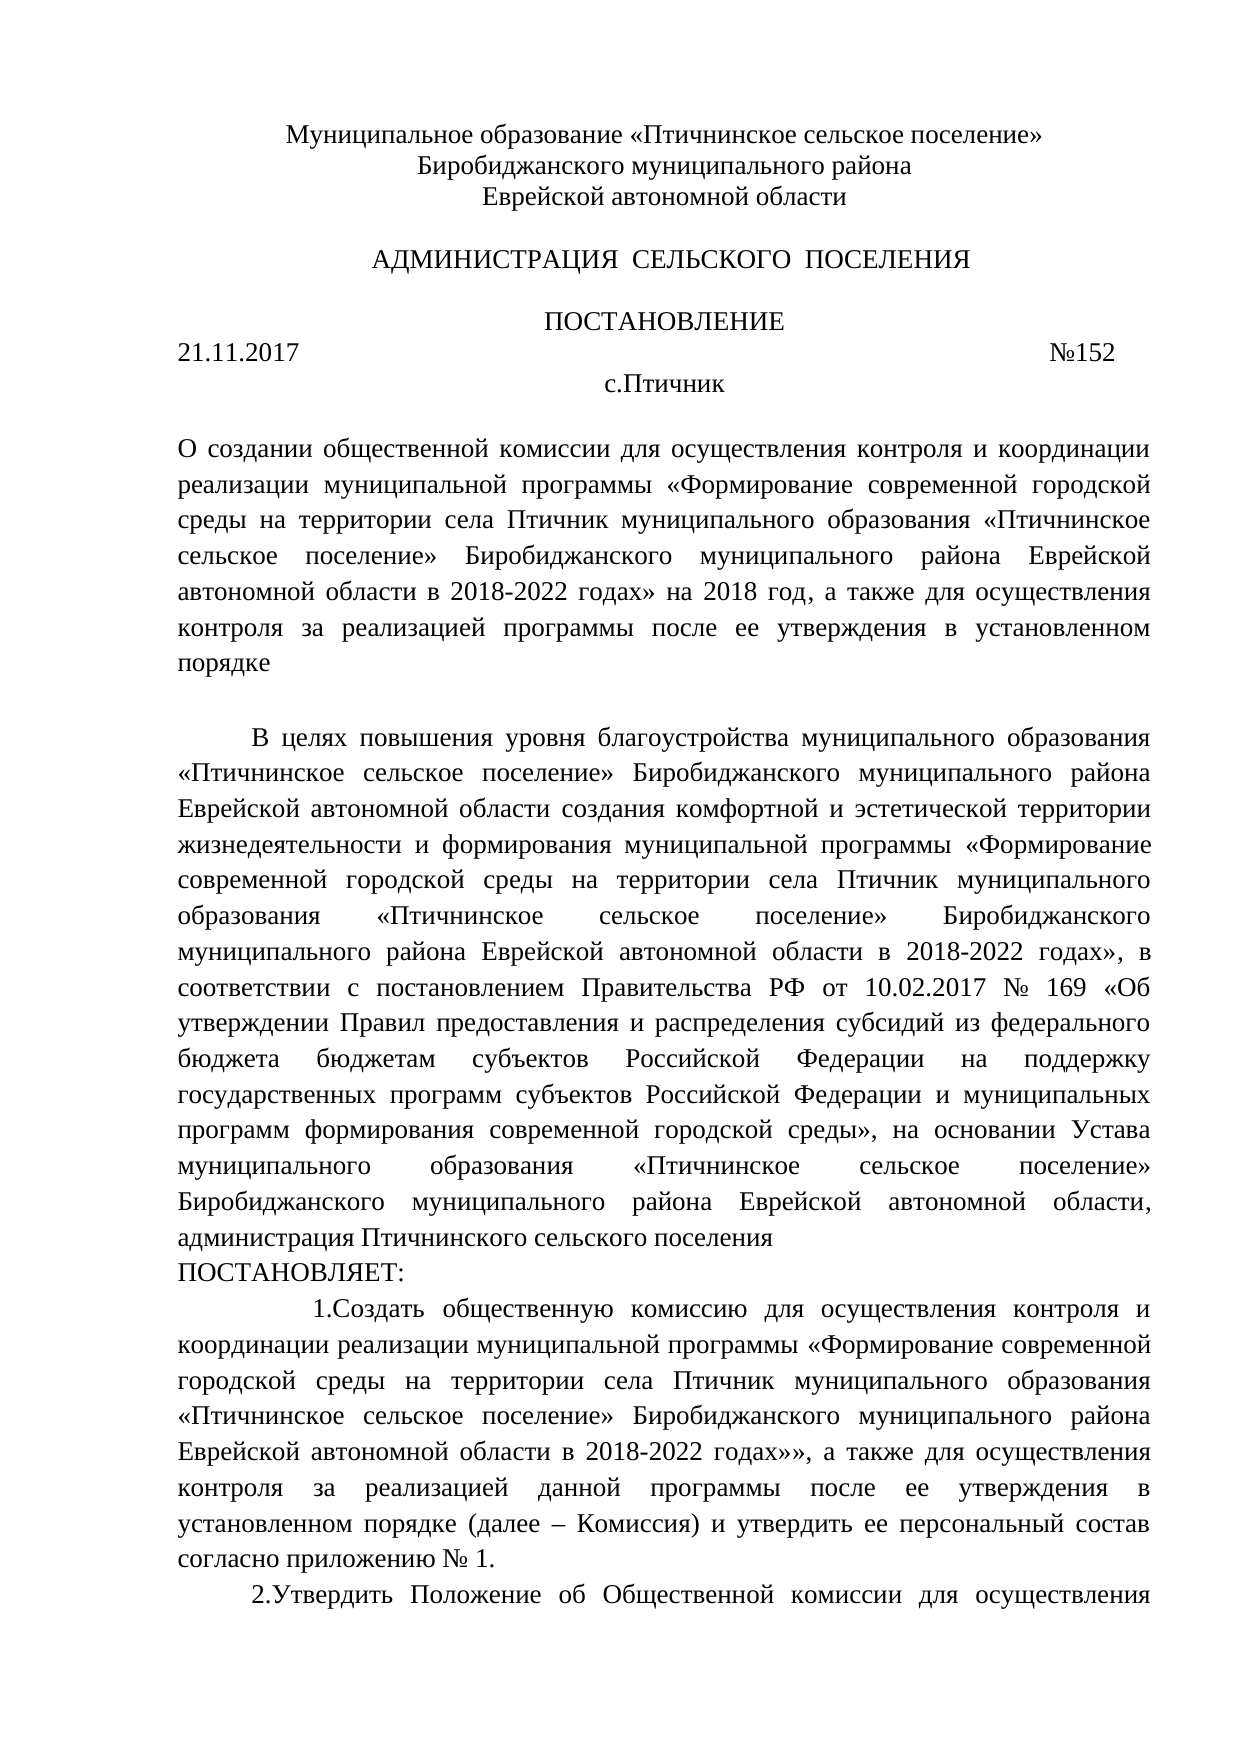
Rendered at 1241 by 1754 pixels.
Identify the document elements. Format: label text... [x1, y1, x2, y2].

text О создании общественной комиссии для осуществления контроля и координации реализации муниципальной программы «Формирование современной городской среды на территории села Птичник муниципального образования «Птичнинское сельское поселение» Биробиджанского муниципального района Еврейской автономной области в 2018-2022 годах» на 2018 год, а также для осуществления контроля за реализацией программы после ее утверждения в установленном порядке [177, 432, 1152, 677]
text АДМИНИСТРАЦИЯ СЕЛЬСКОГО ПОСЕЛЕНИЯ [177, 243, 1152, 274]
text Еврейской автономной области [177, 180, 1152, 212]
text ПОСТАНОВЛЕНИЕ [177, 305, 1152, 336]
text 1.Создать общественную комиссию для осуществления контроля и координации реализации муниципальной программы «Формирование современной городской среды на территории села Птичник муниципального образования «Птичнинское сельское поселение» Биробиджанского муниципального района Еврейской автономной области в 2018-2022 годах»», а также для осуществления контроля за реализацией данной программы после ее утверждения в установленном порядке (далее – Комиссия) и утвердить ее персональный состав согласно приложению № 1. [177, 1292, 1152, 1573]
text ПОСТАНОВЛЯЕТ: [177, 1257, 1152, 1288]
text с.Птичник [177, 367, 1152, 398]
text 21.11.2017 №152 [177, 336, 1152, 367]
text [177, 1578, 1152, 1609]
text Биробиджанского муниципального района [177, 149, 1152, 180]
text Муниципальное образование «Птичнинское сельское поселение» [177, 118, 1152, 149]
text В целях повышения уровня благоустройства муниципального образования «Птичнинское сельское поселение» Биробиджанского муниципального района Еврейской автономной области создания комфортной и эстетической территории жизнедеятельности и формирования муниципальной программы «Формирование современной городской среды на территории села Птичник муниципального образования «Птичнинское сельское поселение» Биробиджанского муниципального района Еврейской автономной области в 2018-2022 годах», в соответствии с постановлением Правительства РФ от 10.02.2017 № 169 «Об утверждении Правил предоставления и распределения субсидий из федерального бюджета бюджетам субъектов Российской Федерации на поддержку государственных программ субъектов Российской Федерации и муниципальных программ формирования современной городской среды», на основании Устава муниципального образования «Птичнинское сельское поселение» Биробиджанского муниципального района Еврейской автономной области, администрация Птичнинского сельского поселения [177, 721, 1152, 1252]
